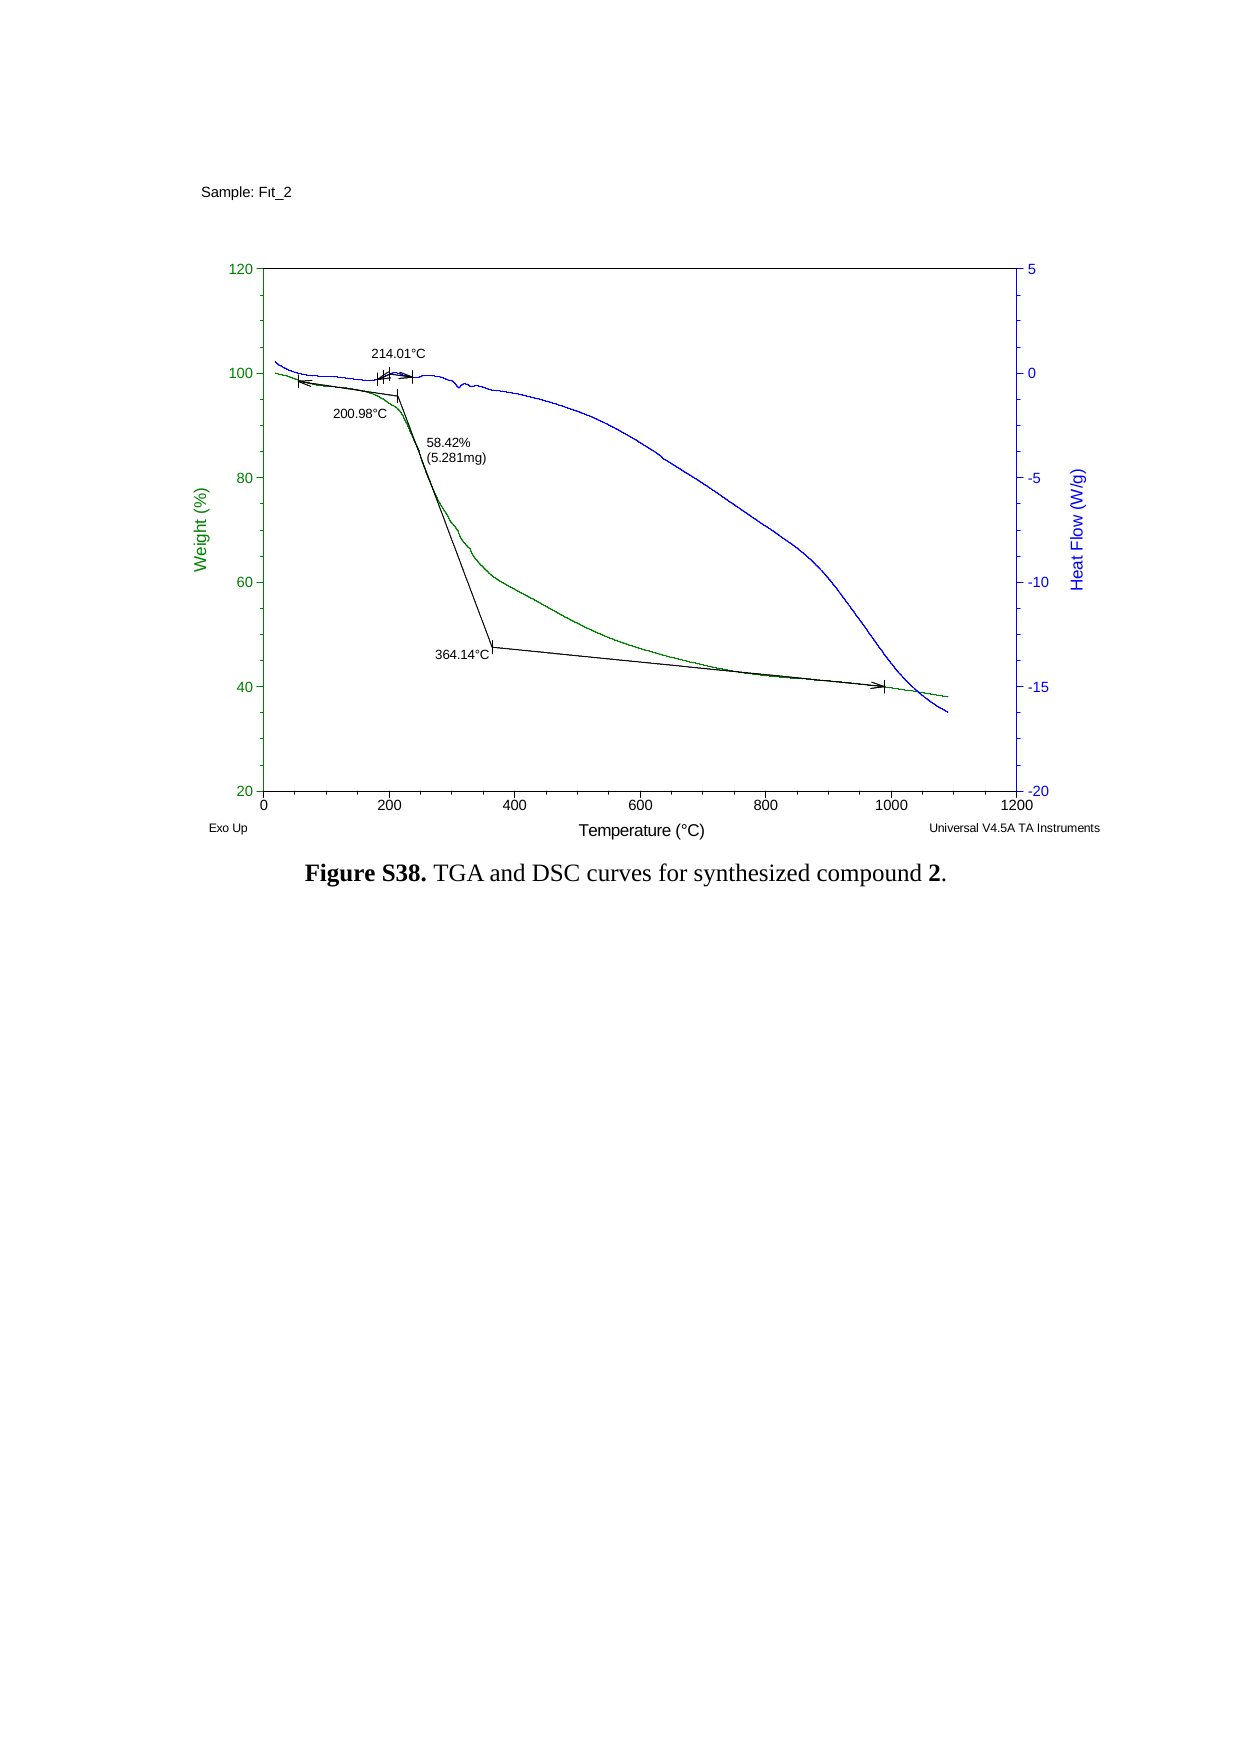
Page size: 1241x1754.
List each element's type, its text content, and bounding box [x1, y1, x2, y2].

text Figure S38. TGA and DSC curves for synthesized compound 2. [159, 858, 1093, 887]
